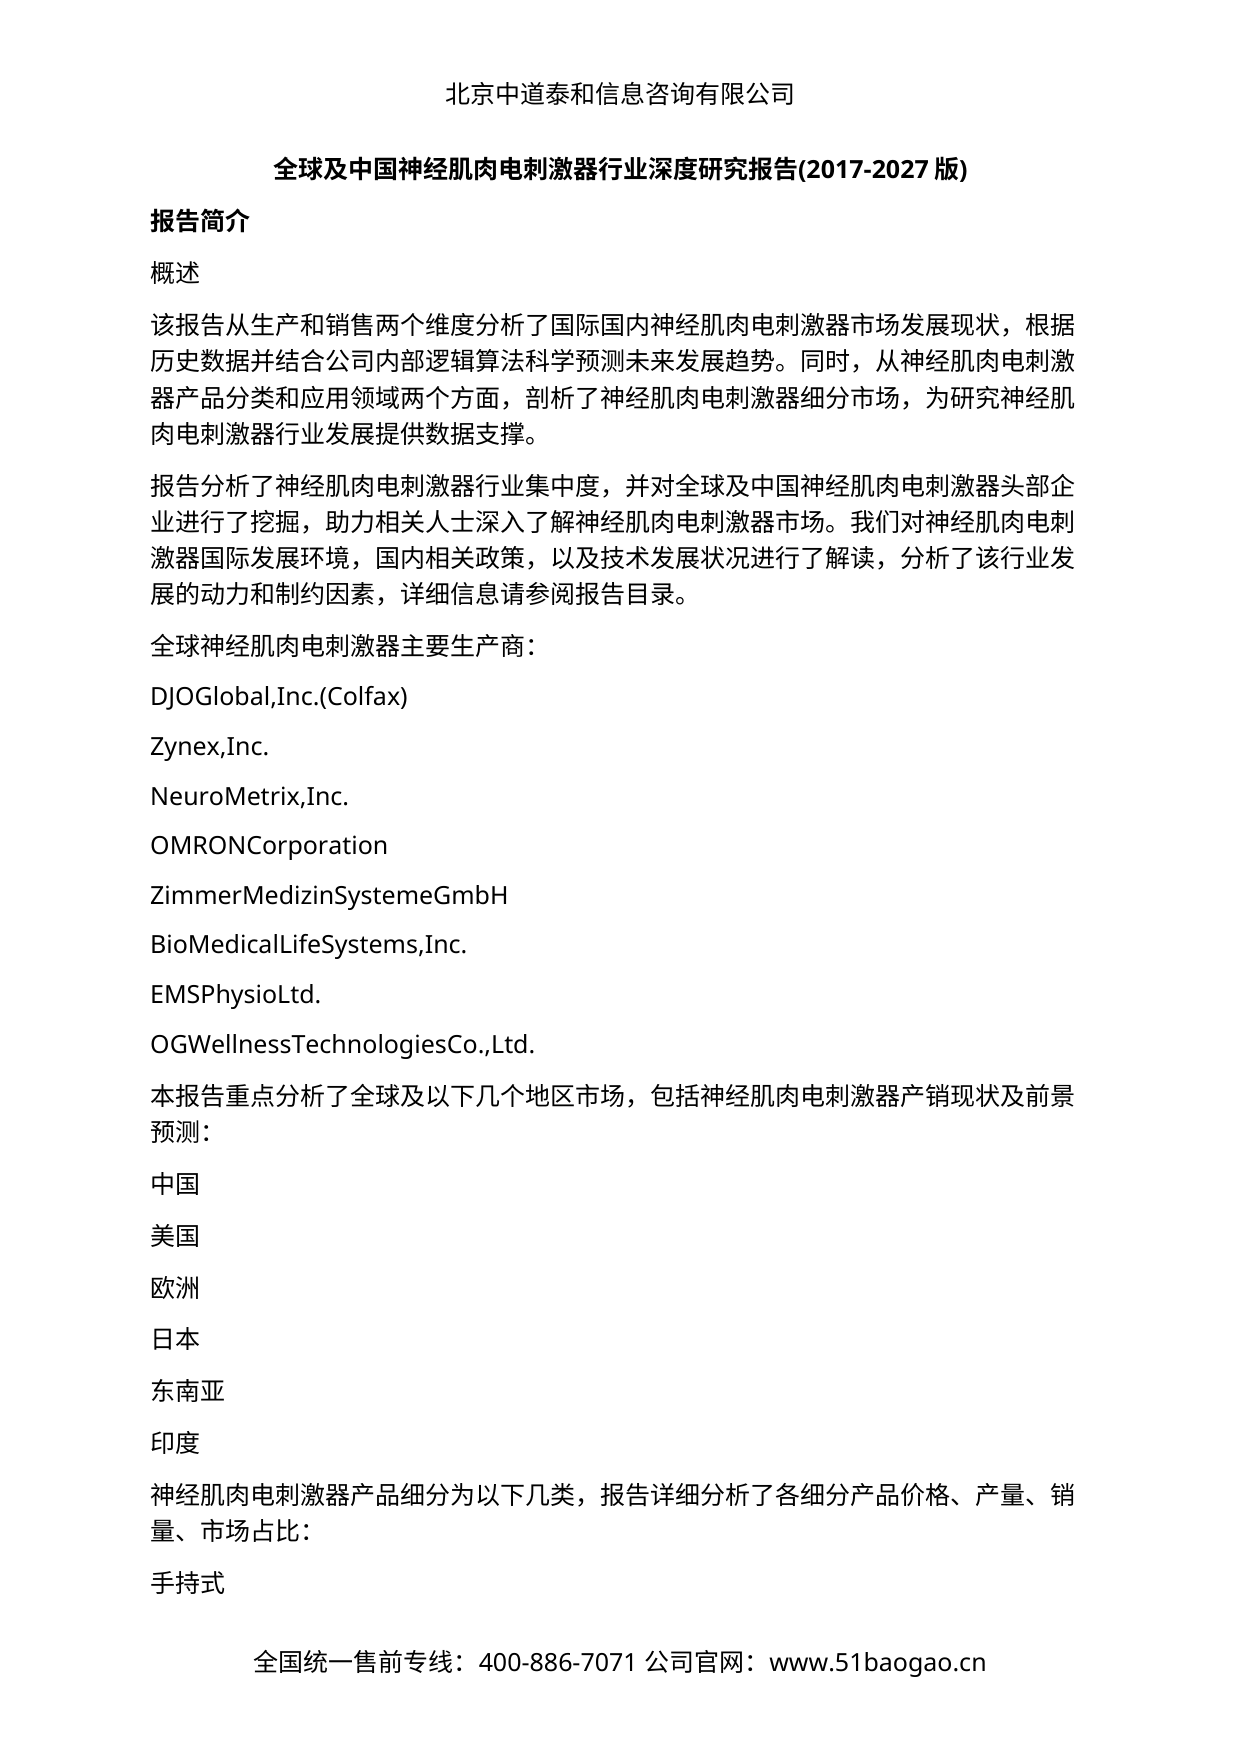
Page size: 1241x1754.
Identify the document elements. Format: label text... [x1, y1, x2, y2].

text 手持式 [150, 1564, 1090, 1600]
text 欧洲 [150, 1268, 1090, 1304]
text ZimmerMedizinSystemeGmbH [150, 877, 1090, 912]
text BioMedicalLifeSystems,Inc. [150, 927, 1090, 961]
text OGWellnessTechnologiesCo.,Ltd. [150, 1027, 1090, 1061]
text 该报告从生产和销售两个维度分析了国际国内神经肌肉电刺激器市场发展现状，根据历史数据并结合公司内部逻辑算法科学预测未来发展趋势。同时，从神经肌肉电刺激器产品分类和应用领域两个方面，剖析了神经肌肉电刺激器细分市场，为研究神经肌肉电刺激器行业发展提供数据支撑。 [150, 306, 1090, 451]
text 报告简介 [150, 202, 1090, 238]
text 中国 [150, 1164, 1090, 1201]
text 印度 [150, 1424, 1090, 1460]
text OMRONCorporation [150, 828, 1090, 862]
text 概述 [150, 254, 1090, 290]
text 全球神经肌肉电刺激器主要生产商： [150, 627, 1090, 663]
text 神经肌肉电刺激器产品细分为以下几类，报告详细分析了各细分产品价格、产量、销量、市场占比： [150, 1476, 1090, 1548]
text 日本 [150, 1320, 1090, 1356]
text EMSPhysioLtd. [150, 977, 1090, 1011]
text NeuroMetrix,Inc. [150, 778, 1090, 812]
text DJOGlobal,Inc.(Colfax) [150, 679, 1090, 713]
text 本报告重点分析了全球及以下几个地区市场，包括神经肌肉电刺激器产销现状及前景预测： [150, 1076, 1090, 1149]
text 美国 [150, 1216, 1090, 1252]
text 全球及中国神经肌肉电刺激器行业深度研究报告(2017-2027版) [150, 150, 1090, 186]
text 报告分析了神经肌肉电刺激器行业集中度，并对全球及中国神经肌肉电刺激器头部企业进行了挖掘，助力相关人士深入了解神经肌肉电刺激器市场。我们对神经肌肉电刺激器国际发展环境，国内相关政策，以及技术发展状况进行了解读，分析了该行业发展的动力和制约因素，详细信息请参阅报告目录。 [150, 466, 1090, 611]
text 东南亚 [150, 1372, 1090, 1408]
text Zynex,Inc. [150, 728, 1090, 762]
